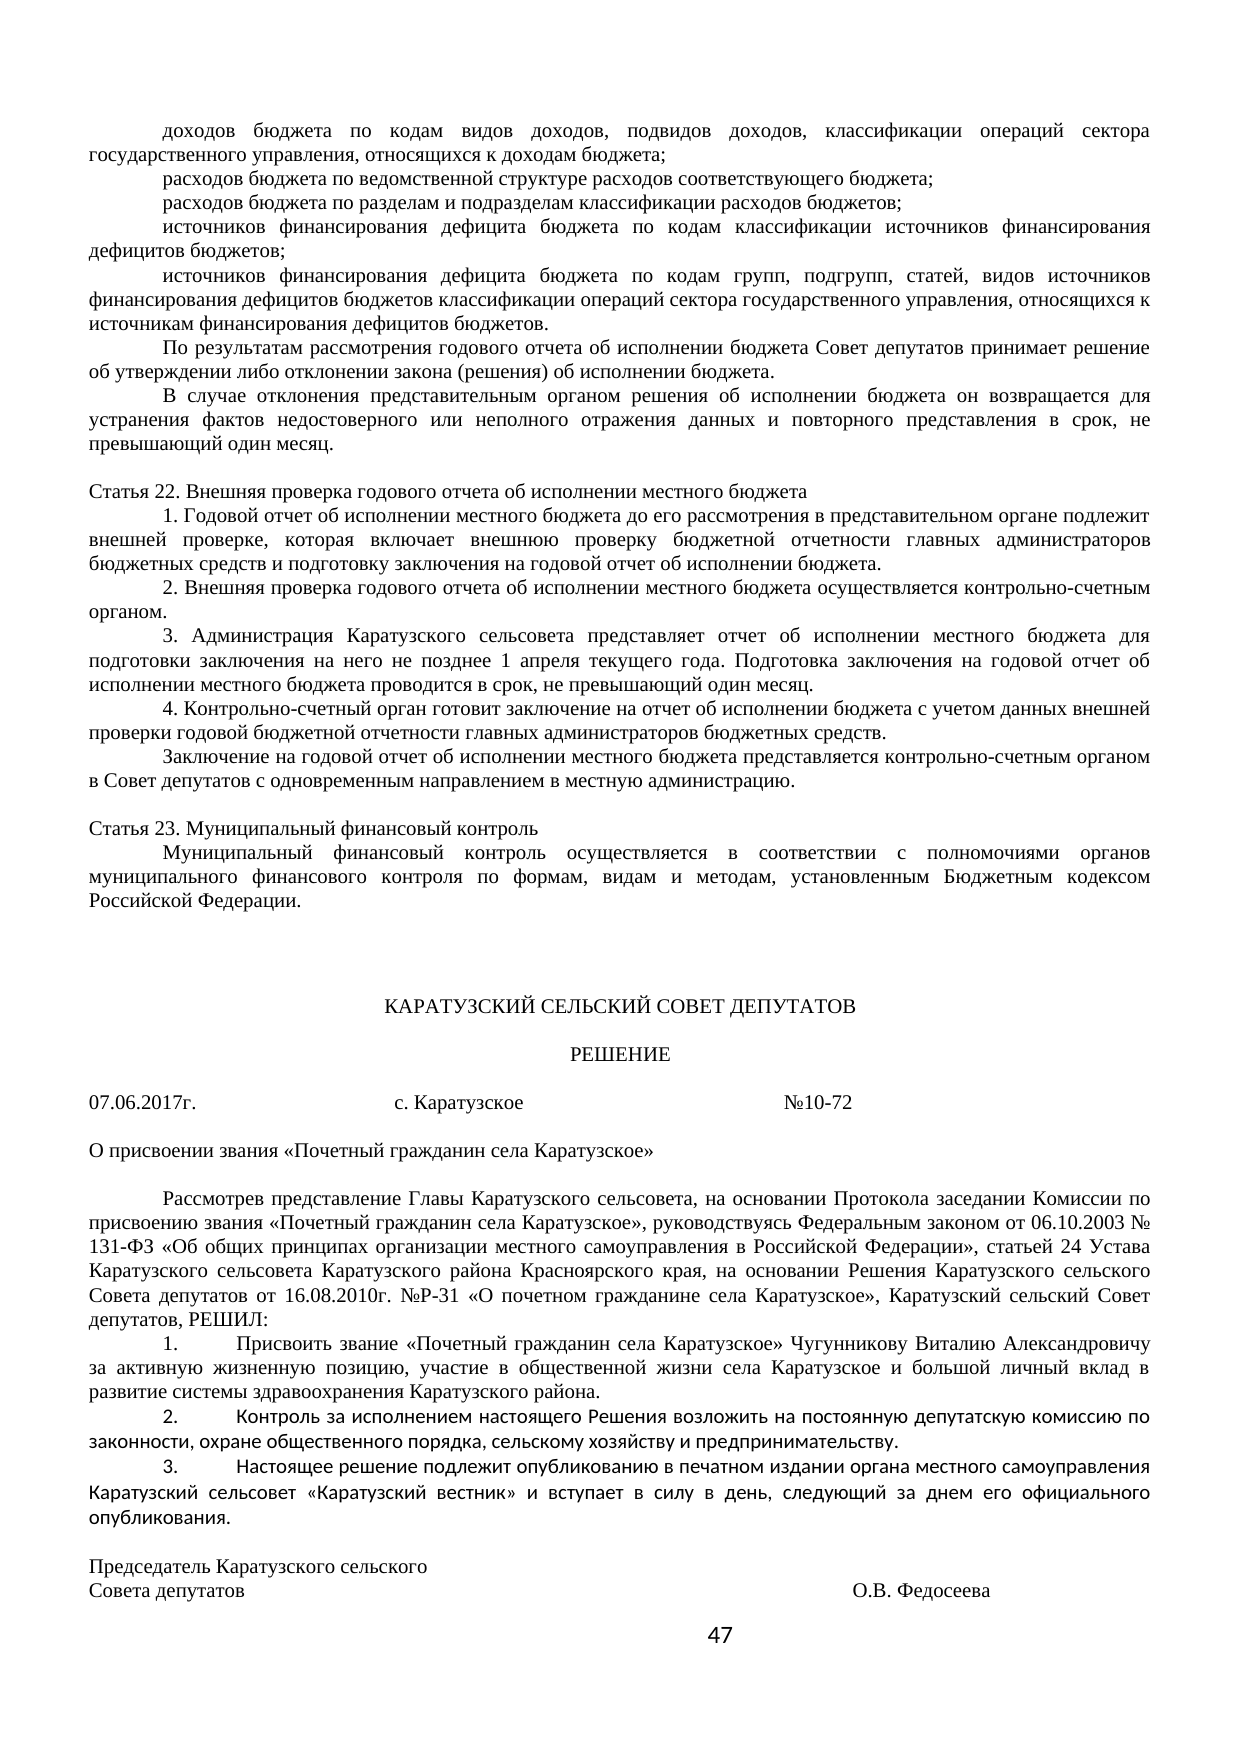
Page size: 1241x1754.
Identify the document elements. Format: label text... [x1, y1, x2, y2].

text По результатам рассмотрения годового отчета об исполнении бюджета Совет депутатов принимает решение об утверждении либо отклонении закона (решения) об исполнении бюджета. [89, 335, 1152, 383]
text доходов бюджета по кодам видов доходов, подвидов доходов, классификации операций сектора государственного управления, относящихся к доходам бюджета; [89, 118, 1152, 166]
text 07.06.2017г. с. Каратузское №10-72 [89, 1090, 1152, 1114]
text О присвоении звания «Почетный гражданин села Каратузское» [89, 1138, 723, 1162]
text В случае отклонения представительным органом решения об исполнении бюджета он возвращается для устранения фактов недостоверного или неполного отражения данных и повторного представления в срок, не превышающий один месяц. [89, 383, 1152, 455]
text расходов бюджета по ведомственной структуре расходов соответствующего бюджета; [89, 166, 1152, 190]
text 1. Годовой отчет об исполнении местного бюджета до его рассмотрения в представительном органе подлежит внешней проверке, которая включает внешнюю проверку бюджетной отчетности главных администраторов бюджетных средств и подготовку заключения на годовой отчет об исполнении бюджета. [89, 503, 1152, 575]
text источников финансирования дефицита бюджета по кодам классификации источников финансирования дефицитов бюджетов; [89, 214, 1152, 262]
text источников финансирования дефицита бюджета по кодам групп, подгрупп, статей, видов источников финансирования дефицитов бюджетов классификации операций сектора государственного управления, относящихся к источникам финансирования дефицитов бюджетов. [89, 262, 1152, 335]
text РЕШЕНИЕ [89, 1042, 1152, 1066]
list Контроль за исполнением настоящего Решения возложить на постоянную депутатскую комиссию по законности, охране общественного порядка, сельскому хозяйству и предпринимательству. [89, 1403, 1152, 1454]
text расходов бюджета по разделам и подразделам классификации расходов бюджетов; [89, 190, 1152, 214]
text Статья 22. Внешняя проверка годового отчета об исполнении местного бюджета [89, 479, 1152, 503]
text Председатель Каратузского сельского [89, 1554, 1152, 1578]
text КАРАТУЗСКИЙ СЕЛЬСКИЙ СОВЕТ ДЕПУТАТОВ [89, 994, 1152, 1018]
text Заключение на годовой отчет об исполнении местного бюджета представляется контрольно-счетным органом в Совет депутатов с одновременным направлением в местную администрацию. [89, 744, 1152, 792]
text 4. Контрольно-счетный орган готовит заключение на отчет об исполнении бюджета с учетом данных внешней проверки годовой бюджетной отчетности главных администраторов бюджетных средств. [89, 696, 1152, 744]
list Присвоить звание «Почетный гражданин села Каратузское» Чугунникову Виталию Александровичу за активную жизненную позицию, участие в общественной жизни села Каратузское и большой личный вклад в развитие системы здравоохранения Каратузского района. [89, 1331, 1152, 1403]
text 3. Администрация Каратузского сельсовета представляет отчет об исполнении местного бюджета для подготовки заключения на него не позднее 1 апреля текущего года. Подготовка заключения на годовой отчет об исполнении местного бюджета проводится в срок, не превышающий один месяц. [89, 623, 1152, 696]
text Статья 23. Муниципальный финансовый контроль [89, 816, 1152, 840]
text Совета депутатов О.В. Федосеева [89, 1578, 1152, 1602]
text Муниципальный финансовый контроль осуществляется в соответствии с полномочиями органов муниципального финансового контроля по формам, видам и методам, установленным Бюджетным кодексом Российской Федерации. [89, 840, 1152, 912]
text Рассмотрев представление Главы Каратузского сельсовета, на основании Протокола заседании Комиссии по присвоению звания «Почетный гражданин села Каратузское», руководствуясь Федеральным законом от 06.10.2003 № 131-ФЗ «Об общих принципах организации местного самоуправления в Российской Федерации», статьей 24 Устава Каратузского сельсовета Каратузского района Красноярского края, на основании Решения Каратузского сельского Совета депутатов от 16.08.2010г. №Р-31 «О почетном гражданине села Каратузское», Каратузский сельский Совет депутатов, РЕШИЛ: [89, 1186, 1152, 1331]
list Настоящее решение подлежит опубликованию в печатном издании органа местного самоуправления Каратузский сельсовет «Каратузский вестник» и вступает в силу в день, следующий за днем его официального опубликования. [89, 1454, 1152, 1530]
text 2. Внешняя проверка годового отчета об исполнении местного бюджета осуществляется контрольно-счетным органом. [89, 575, 1152, 623]
